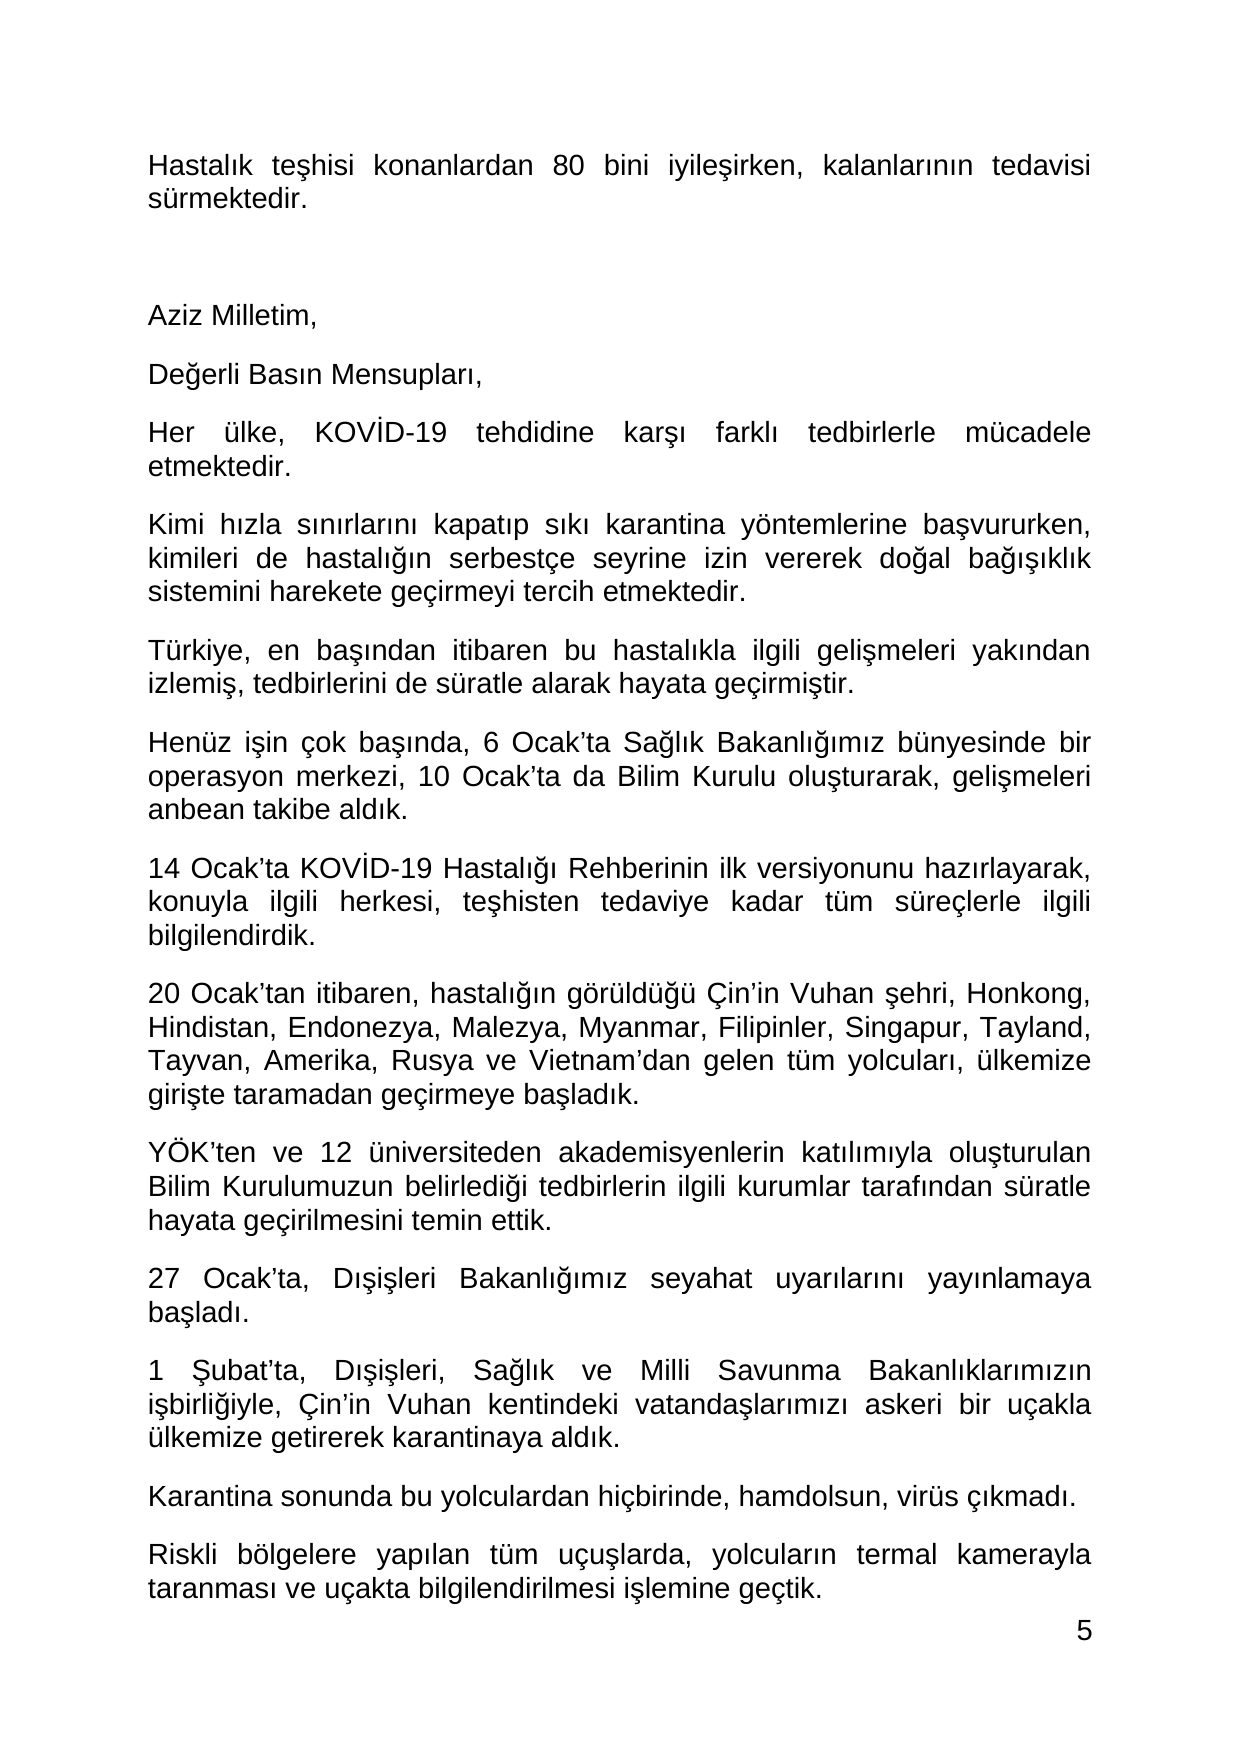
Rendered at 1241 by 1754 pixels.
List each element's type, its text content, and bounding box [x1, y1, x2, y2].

text Kimi hızla sınırlarını kapatıp sıkı karantina yöntemlerine başvururken, kimileri de hastalığın serbestçe seyrine izin vererek doğal bağışıklık sistemini harekete geçirmeyi tercih etmektedir. [148, 507, 1093, 608]
text 14 Ocak’ta KOVİD-19 Hastalığı Rehberinin ilk versiyonunu hazırlayarak, konuyla ilgili herkesi, teşhisten tedaviye kadar tüm süreçlerle ilgili bilgilendirdik. [148, 851, 1093, 951]
text 1 Şubat’ta, Dışişleri, Sağlık ve Milli Savunma Bakanlıklarımızın işbirliğiyle, Çin’in Vuhan kentindeki vatandaşlarımızı askeri bir uçakla ülkemize getirerek karantinaya aldık. [148, 1353, 1093, 1454]
text Her ülke, KOVİD-19 tehdidine karşı farklı tedbirlerle mücadele etmektedir. [148, 415, 1093, 482]
text Hastalık teşhisi konanlardan 80 bini iyileşirken, kalanlarının tedavisi sürmektedir. [148, 148, 1093, 215]
text 27 Ocak’ta, Dışişleri Bakanlığımız seyahat uyarılarını yayınlamaya başladı. [148, 1261, 1093, 1328]
text Değerli Basın Mensupları, [148, 357, 1093, 390]
text Aziz Milletim, [148, 298, 1093, 332]
text YÖK’ten ve 12 üniversiteden akademisyenlerin katılımıyla oluşturulan Bilim Kurulumuzun belirlediği tedbirlerin ilgili kurumlar tarafından süratle hayata geçirilmesini temin ettik. [148, 1136, 1093, 1236]
text Türkiye, en başından itibaren bu hastalıkla ilgili gelişmeleri yakından izlemiş, tedbirlerini de süratle alarak hayata geçirmiştir. [148, 633, 1093, 700]
text 20 Ocak’tan itibaren, hastalığın görüldüğü Çin’in Vuhan şehri, Honkong, Hindistan, Endonezya, Malezya, Myanmar, Filipinler, Singapur, Tayland, Tayvan, Amerika, Rusya ve Vietnam’dan gelen tüm yolcuları, ülkemize girişte taramadan geçirmeye başladık. [148, 976, 1093, 1111]
text Riskli bölgelere yapılan tüm uçuşlarda, yolcuların termal kamerayla taranması ve uçakta bilgilendirilmesi işlemine geçtik. [148, 1537, 1093, 1604]
text Henüz işin çok başında, 6 Ocak’ta Sağlık Bakanlığımız bünyesinde bir operasyon merkezi, 10 Ocak’ta da Bilim Kurulu oluşturarak, gelişmeleri anbean takibe aldık. [148, 725, 1093, 826]
text Karantina sonunda bu yolculardan hiçbirinde, hamdolsun, virüs çıkmadı. [148, 1479, 1093, 1512]
